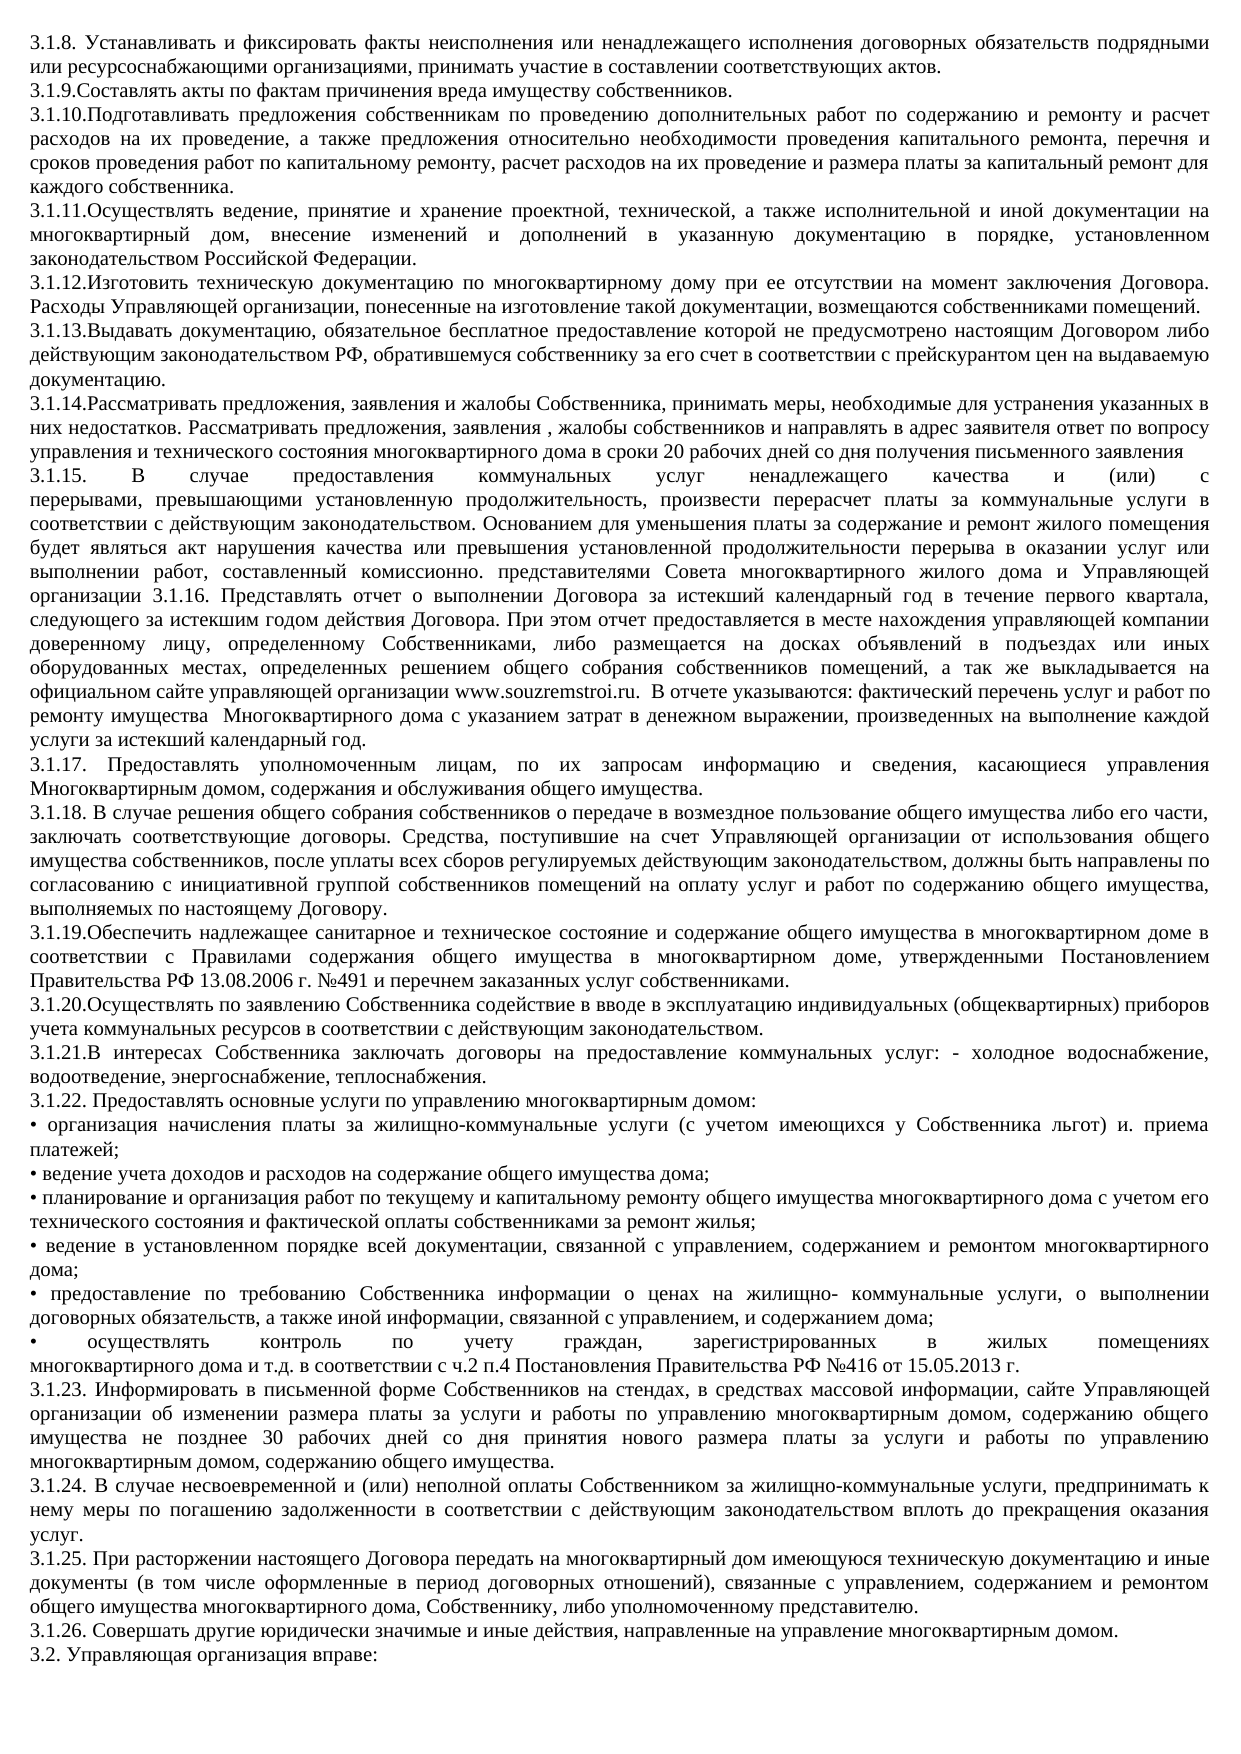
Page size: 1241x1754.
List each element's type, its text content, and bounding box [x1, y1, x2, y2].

text 3.1.19.Обеспечить надлежащее санитарное и техническое состояние и содержание общего имущества в многоквартирном доме в соответствии с Правилами содержания общего имущества в многоквартирном доме, утвержденными Постановлением Правительства РФ 13.08.2006 г. №491 и перечнем заказанных услуг собственниками. [29, 920, 1211, 992]
text 3.1.10.Подготавливать предложения собственникам по проведению дополнительных работ по содержанию и ремонту и расчет расходов на их проведение, а также предложения относительно необходимости проведения капитального ремонта, перечня и сроков проведения работ по капитальному ремонту, расчет расходов на их проведение и размера платы за капитальный ремонт для каждого собственника. [29, 102, 1211, 198]
text • планирование и организация работ по текущему и капитальному ремонту общего имущества многоквартирного дома с учетом его технического состояния и фактической оплаты собственниками за ремонт жилья; [29, 1184, 1211, 1233]
text 3.1.18. В случае решения общего собрания собственников о передаче в возмездное пользование общего имущества либо его части, заключать соответствующие договоры. Средства, поступившие на счет Управляющей организации от использования общего имущества собственников, после уплаты всех сборов регулируемых действующим законодательством, должны быть направлены по согласованию с инициативной группой собственников помещений на оплату услуг и работ по содержанию общего имущества, выполняемых по настоящему Договору. [29, 799, 1211, 920]
text • предоставление по требованию Собственника информации о ценах на жилищно- коммунальные услуги, о выполнении договорных обязательств, а также иной информации, связанной с управлением, и содержанием дома; [29, 1281, 1211, 1329]
text 3.1.15. В случае предоставления коммунальных услуг ненадлежащего качества и (или) с перерывами, превышающими установленную продолжительность, произвести перерасчет платы за коммунальные услуги в соответствии с действующим законодательством. Основанием для уменьшения платы за содержание и ремонт жилого помещения будет являться акт нарушения качества или превышения установленной продолжительности перерыва в оказании услуг или выполнении работ, составленный комиссионно. представителями Совета многоквартирного жилого дома и Управляющей организации 3.1.16. Представлять отчет о выполнении Договора за истекший календарный год в течение первого квартала, следующего за истекшим годом действия Договора. При этом отчет предоставляется в месте нахождения управляющей компании доверенному лицу, определенному Собственниками, либо размещается на досках объявлений в подъездах или иных оборудованных местах, определенных решением общего собрания собственников помещений, а так же выкладывается на официальном сайте управляющей организации www.souzremstroi.ru. В отчете указываются: фактический перечень услуг и работ по ремонту имущества Многоквартирного дома с указанием затрат в денежном выражении, произведенных на выполнение каждой услуги за истекший календарный год. [29, 463, 1211, 751]
text 3.1.11.Осуществлять ведение, принятие и хранение проектной, технической, а также исполнительной и иной документации на многоквартирный дом, внесение изменений и дополнений в указанную документацию в порядке, установленном законодательством Российской Федерации. [29, 198, 1211, 270]
text • осуществлять контроль по учету граждан, зарегистрированных в жилых помещениях многоквартирного дома и т.д. в соответствии с ч.2 п.4 Постановления Правительства РФ №416 от 15.05.2013 г. [29, 1329, 1211, 1377]
text 3.1.25. При расторжении настоящего Договора передать на многоквартирный дом имеющуюся техническую документацию и иные документы (в том числе оформленные в период договорных отношений), связанные с управлением, содержанием и ремонтом общего имущества многоквартирного дома, Собственнику, либо уполномоченному представителю. [29, 1546, 1211, 1618]
text 3.1.13.Выдавать документацию, обязательное бесплатное предоставление которой не предусмотрено настоящим Договором либо действующим законодательством РФ, обратившемуся собственнику за его счет в соответствии с прейскурантом цен на выдаваемую документацию. [29, 318, 1211, 391]
text 3.1.21.В интересах Собственника заключать договоры на предоставление коммунальных услуг: - холодное водоснабжение, водоотведение, энергоснабжение, теплоснабжения. [29, 1040, 1211, 1088]
text 3.1.23. Информировать в письменной форме Собственников на стендах, в средствах массовой информации, сайте Управляющей организации об изменении размера платы за услуги и работы по управлению многоквартирным домом, содержанию общего имущества не позднее 30 рабочих дней со дня принятия нового размера платы за услуги и работы по управлению многоквартирным домом, содержанию общего имущества. [29, 1377, 1211, 1473]
text 3.1.12.Изготовить техническую документацию по многоквартирному дому при ее отсутствии на момент заключения Договора. Расходы Управляющей организации, понесенные на изготовление такой документации, возмещаются собственниками помещений. [29, 270, 1211, 318]
text • ведение учета доходов и расходов на содержание общего имущества дома; [29, 1161, 1211, 1184]
text 3.1.20.Осуществлять по заявлению Собственника содействие в вводе в эксплуатацию индивидуальных (общеквартирных) приборов учета коммунальных ресурсов в соответствии с действующим законодательством. [29, 992, 1211, 1040]
text 3.1.9.Составлять акты по фактам причинения вреда имуществу собственников. [29, 78, 1211, 102]
text 3.1.17. Предоставлять уполномоченным лицам, по их запросам информацию и сведения, касающиеся управления Многоквартирным домом, содержания и обслуживания общего имущества. [29, 751, 1211, 799]
text • организация начисления платы за жилищно-коммунальные услуги (с учетом имеющихся у Собственника льгот) и. приема платежей; [29, 1112, 1211, 1161]
text 3.1.24. В случае несвоевременной и (или) неполной оплаты Собственником за жилищно-коммунальные услуги, предпринимать к нему меры по погашению задолженности в соответствии с действующим законодательством вплоть до прекращения оказания услуг. [29, 1473, 1211, 1546]
text 3.1.26. Совершать другие юридически значимые и иные действия, направленные на управление многоквартирным домом. [29, 1618, 1211, 1642]
text 3.1.22. Предоставлять основные услуги по управлению многоквартирным домом: [29, 1088, 1211, 1112]
text 3.2. Управляющая организация вправе: [29, 1642, 1211, 1666]
text • ведение в установленном порядке всей документации, связанной с управлением, содержанием и ремонтом многоквартирного дома; [29, 1233, 1211, 1281]
text 3.1.8. Устанавливать и фиксировать факты неисполнения или ненадлежащего исполнения договорных обязательств подрядными или ресурсоснабжающими организациями, принимать участие в составлении соответствующих актов. [29, 29, 1211, 78]
text 3.1.14.Рассматривать предложения, заявления и жалобы Собственника, принимать меры, необходимые для устранения указанных в них недостатков. Рассматривать предложения, заявления , жалобы собственников и направлять в адрес заявителя ответ по вопросу управления и технического состояния многоквартирного дома в сроки 20 рабочих дней со дня получения письменного заявления [29, 391, 1211, 463]
